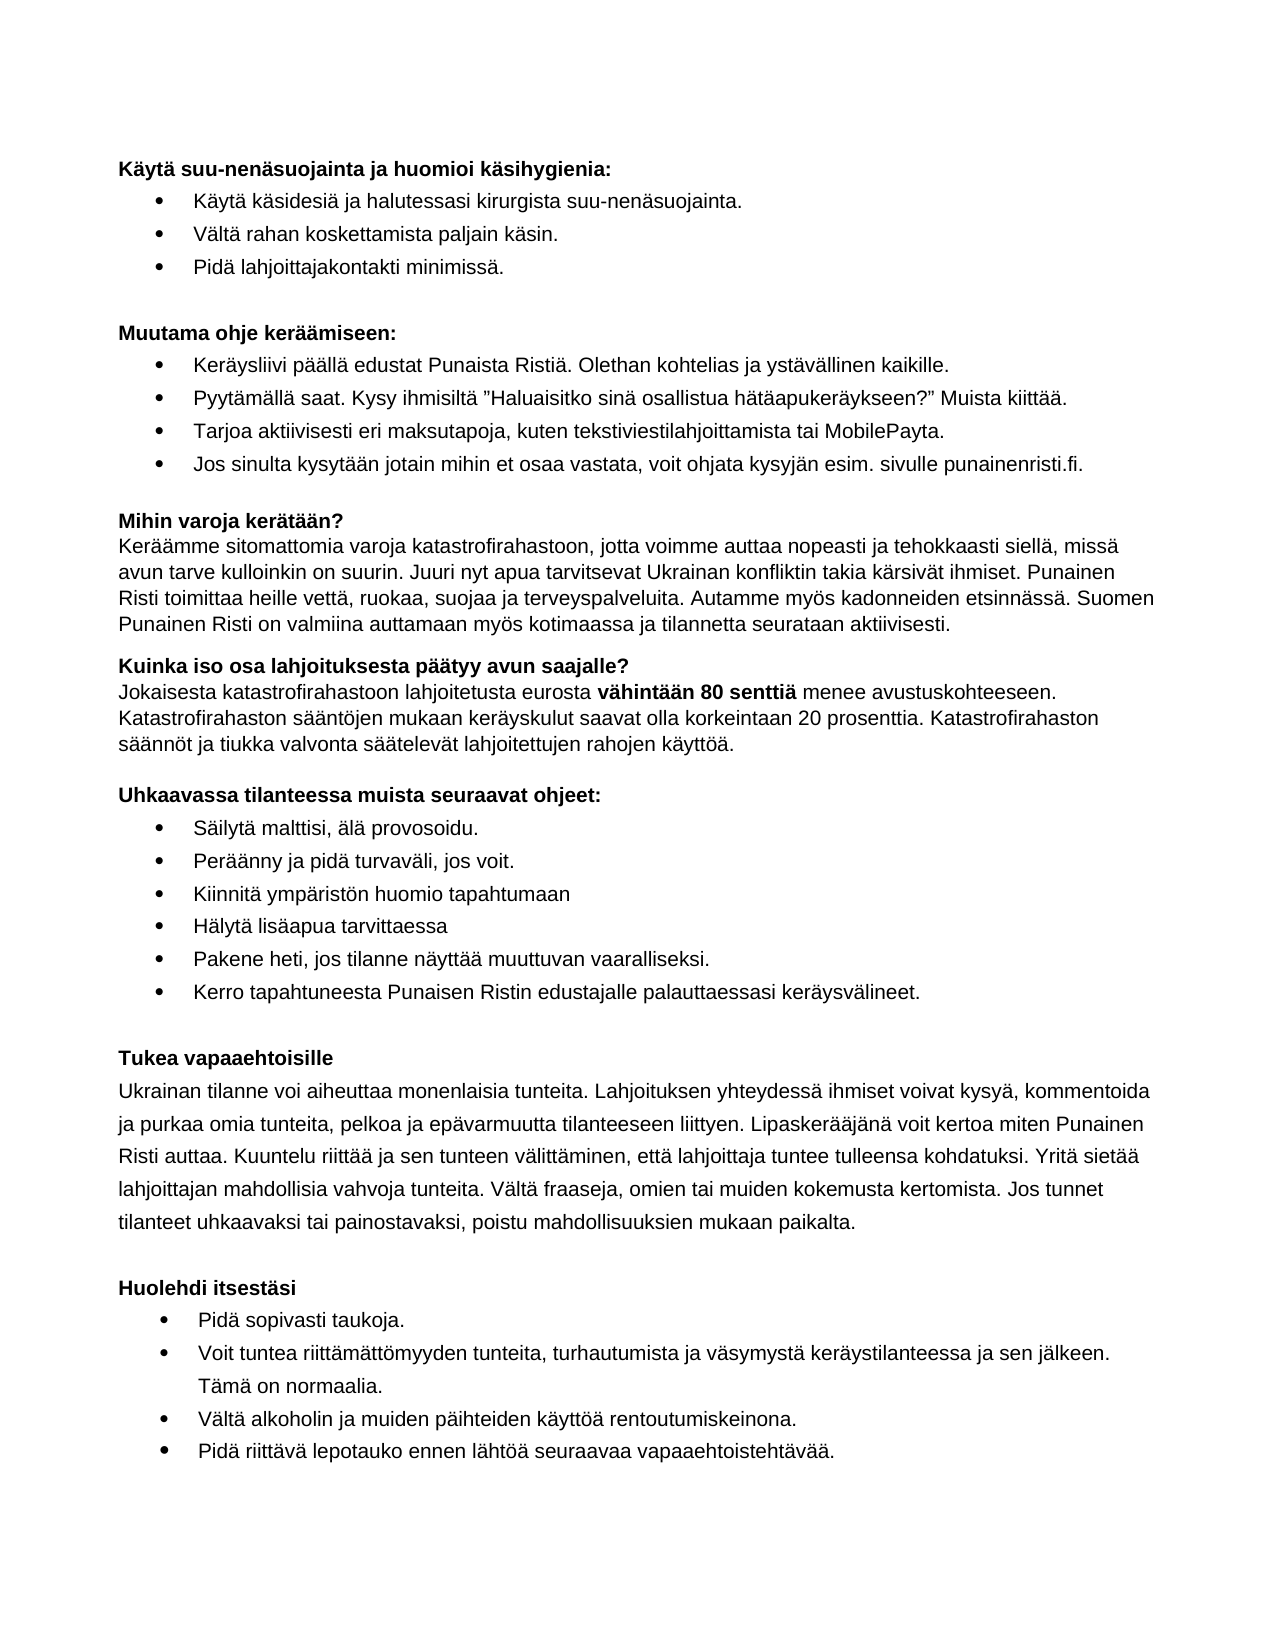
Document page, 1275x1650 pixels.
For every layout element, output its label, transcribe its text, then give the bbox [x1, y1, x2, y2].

text Tukea vapaaehtoisille [118, 1037, 1157, 1070]
list Käytä käsidesiä ja halutessasi kirurgista suu-nenäsuojainta. [156, 180, 1157, 213]
list Hälytä lisäapua tarvittaessa [156, 906, 1157, 938]
text Muutama ohje keräämiseen: [118, 312, 1157, 344]
text Mihin varoja kerätään? Keräämme sitomattomia varoja katastrofirahastoon, jotta voimme auttaa nopeasti ja tehokkaasti siellä, missä avun tarve kulloinkin on suurin. Juuri nyt apua tarvitsevat Ukrainan konfliktin takia kärsivät ihmiset. Punainen Risti toimittaa heille vettä, ruokaa, suojaa ja terveyspalveluita. Autamme myös kadonneiden etsinnässä. Suomen Punainen Risti on valmiina auttamaan myös kotimaassa ja tilannetta seurataan aktiivisesti. [118, 508, 1157, 636]
list Pyytämällä saat. Kysy ihmisiltä ”Haluaisitko sinä osallistua hätäapukeräykseen?” Muista kiittää. [156, 377, 1157, 410]
text Kuinka iso osa lahjoituksesta päätyy avun saajalle? Jokaisesta katastrofirahastoon lahjoitetusta eurosta vähintään 80 senttiä menee avustuskohteeseen. Katastrofirahaston sääntöjen mukaan keräyskulut saavat olla korkeintaan 20 prosenttia. Katastrofirahaston säännöt ja tiukka valvonta säätelevät lahjoitettujen rahojen käyttöä. [118, 654, 1157, 756]
list Keräysliivi päällä edustat Punaista Ristiä. Olethan kohtelias ja ystävällinen kaikille. [156, 344, 1157, 377]
list Jos sinulta kysytään jotain mihin et osaa vastata, voit ohjata kysyjän esim. sivulle punainenristi.fi. [156, 443, 1157, 476]
list Vältä alkoholin ja muiden päihteiden käyttöä rentoutumiskeinona. [160, 1398, 1157, 1431]
list Tarjoa aktiivisesti eri maksutapoja, kuten tekstiviestilahjoittamista tai MobilePayta. [156, 410, 1157, 443]
text Uhkaavassa tilanteessa muista seuraavat ohjeet: [118, 774, 1157, 807]
list Vältä rahan koskettamista paljain käsin. [156, 213, 1157, 246]
list Säilytä malttisi, älä provosoidu. [156, 807, 1157, 840]
list Kiinnitä ympäristön huomio tapahtumaan [156, 873, 1157, 906]
list Peräänny ja pidä turvaväli, jos voit. [156, 840, 1157, 873]
list Kerro tapahtuneesta Punaisen Ristin edustajalle palauttaessasi keräysvälineet. [156, 971, 1157, 1004]
list Pakene heti, jos tilanne näyttää muuttuvan vaaralliseksi. [156, 938, 1157, 971]
text Ukrainan tilanne voi aiheuttaa monenlaisia tunteita. Lahjoituksen yhteydessä ihmiset voivat kysyä, kommentoida ja purkaa omia tunteita, pelkoa ja epävarmuutta tilanteeseen liittyen. Lipaskerääjänä voit kertoa miten Punainen Risti auttaa. Kuuntelu riittää ja sen tunteen välittäminen, että lahjoittaja tuntee tulleensa kohdatuksi. Yritä sietää lahjoittajan mahdollisia vahvoja tunteita. Vältä fraaseja, omien tai muiden kokemusta kertomista. Jos tunnet tilanteet uhkaavaksi tai painostavaksi, poistu mahdollisuuksien mukaan paikalta. [118, 1070, 1157, 1234]
list Pidä riittävä lepotauko ennen lähtöä seuraavaa vapaaehtoistehtävää. [160, 1431, 1157, 1463]
list Pidä sopivasti taukoja. [160, 1299, 1157, 1332]
text Käytä suu-nenäsuojainta ja huomioi käsihygienia: [118, 148, 1157, 180]
text Huolehdi itsestäsi [118, 1234, 1157, 1299]
list Pidä lahjoittajakontakti minimissä. [156, 246, 1157, 279]
list Voit tuntea riittämättömyyden tunteita, turhautumista ja väsymystä keräystilanteessa ja sen jälkeen. Tämä on normaalia. [160, 1332, 1157, 1398]
